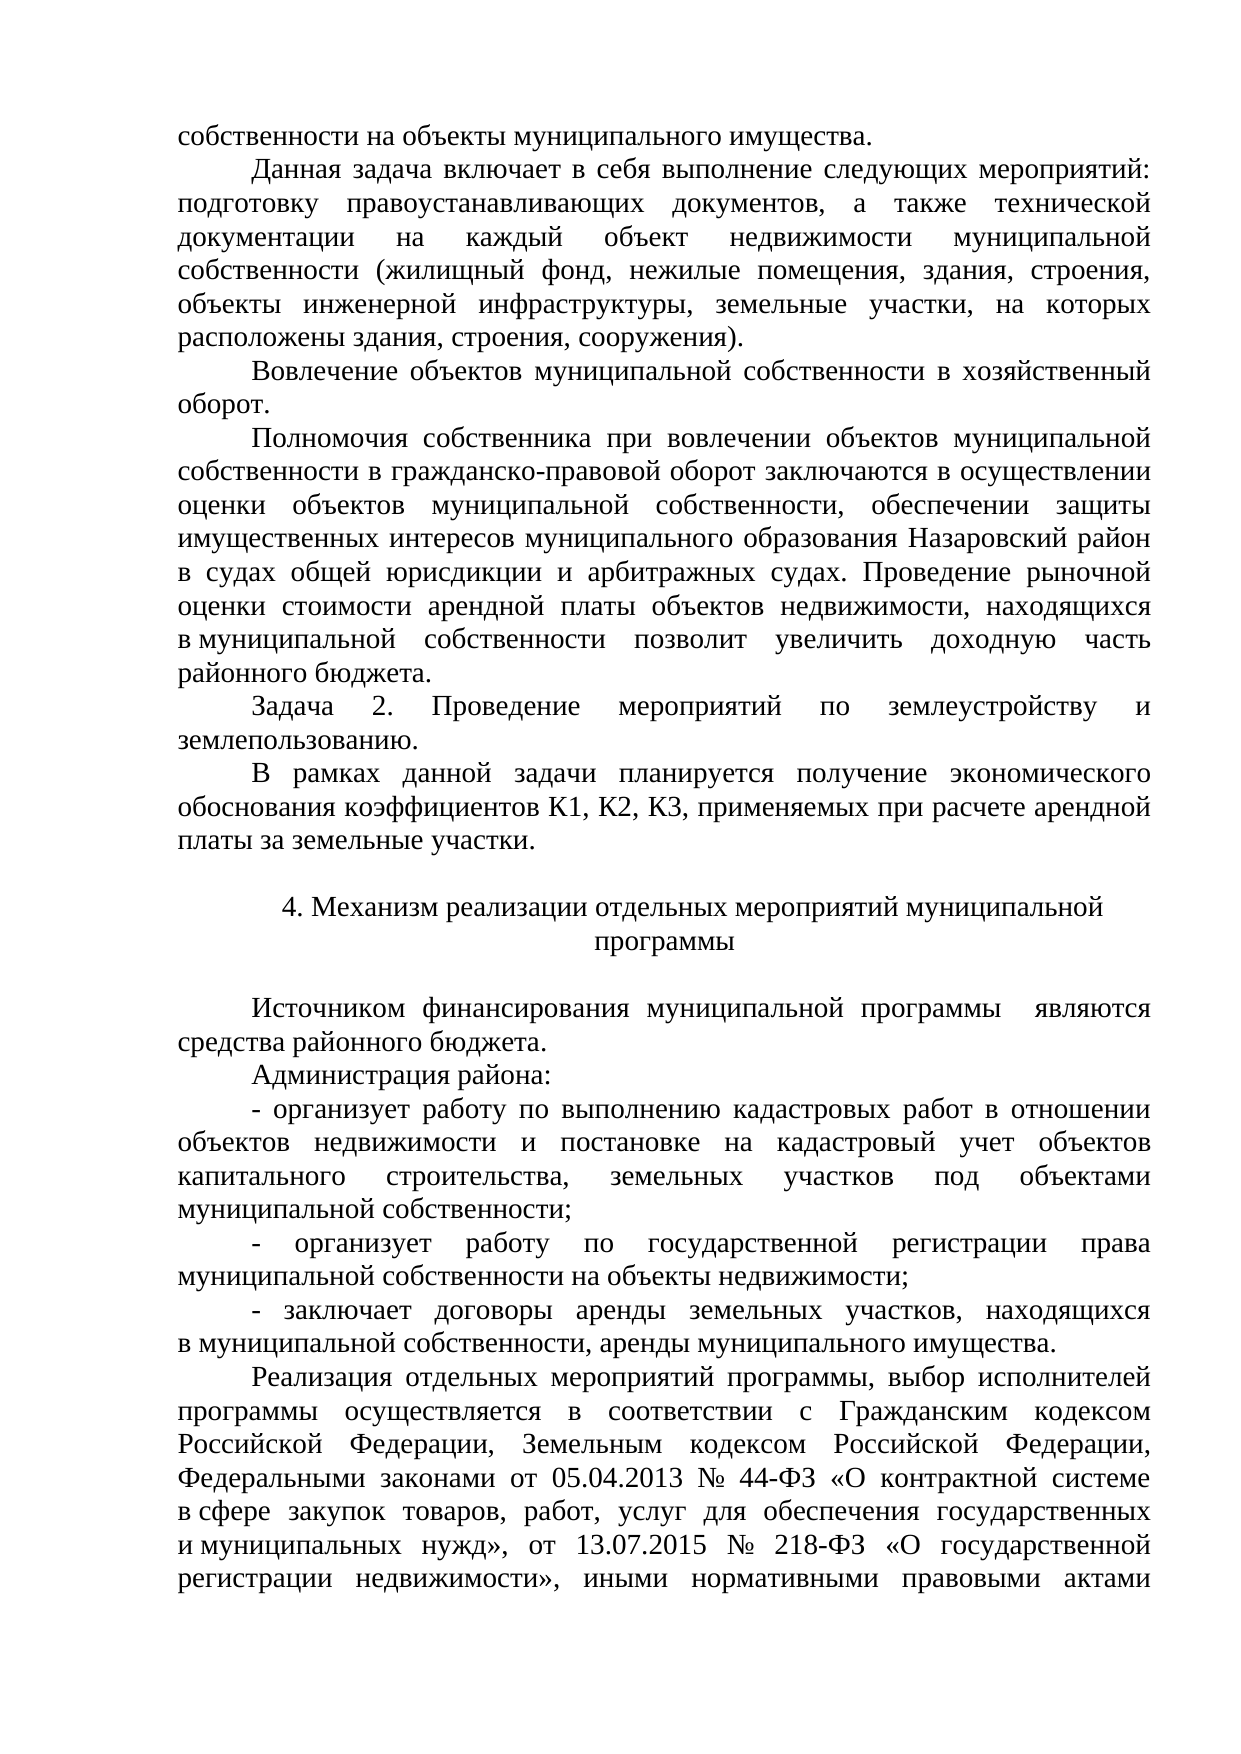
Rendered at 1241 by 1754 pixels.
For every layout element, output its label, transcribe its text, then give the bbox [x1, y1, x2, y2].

text В рамках данной задачи планируется получение экономического обоснования коэффициентов К1, К2, К3, применяемых при расчете арендной платы за земельные участки. [177, 755, 1152, 856]
text Вовлечение объектов муниципальной собственности в хозяйственный оборот. [177, 353, 1152, 420]
text - организует работу по государственной регистрации права муниципальной собственности на объекты недвижимости; [177, 1225, 1152, 1292]
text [177, 1359, 1152, 1594]
text Источником финансирования муниципальной программы являются средства районного бюджета. [177, 990, 1152, 1057]
text 4. Механизм реализации отдельных мероприятий муниципальной программы [177, 889, 1152, 957]
text Полномочия собственника при вовлечении объектов муниципальной собственности в гражданско-правовой оборот заключаются в осуществлении оценки объектов муниципальной собственности, обеспечении защиты имущественных интересов муниципального образования Назаровский район в судах общей юрисдикции и арбитражных судах. Проведение рыночной оценки стоимости арендной платы объектов недвижимости, находящихся в муниципальной собственности позволит увеличить доходную часть районного бюджета. [177, 420, 1152, 688]
text Задача 2. Проведение мероприятий по землеустройству и землепользованию. [177, 688, 1152, 755]
text Администрация района: [177, 1057, 1152, 1091]
text - заключает договоры аренды земельных участков, находящихся в муниципальной собственности, аренды муниципального имущества. [177, 1292, 1152, 1359]
text Данная задача включает в себя выполнение следующих мероприятий: подготовку правоустанавливающих документов, а также технической документации на каждый объект недвижимости муниципальной собственности (жилищный фонд, нежилые помещения, здания, строения, объекты инженерной инфраструктуры, земельные участки, на которых расположены здания, строения, сооружения). [177, 152, 1152, 353]
text - организует работу по выполнению кадастровых работ в отношении объектов недвижимости и постановке на кадастровый учет объектов капитального строительства, земельных участков под объектами муниципальной собственности; [177, 1091, 1152, 1225]
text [177, 118, 1152, 152]
